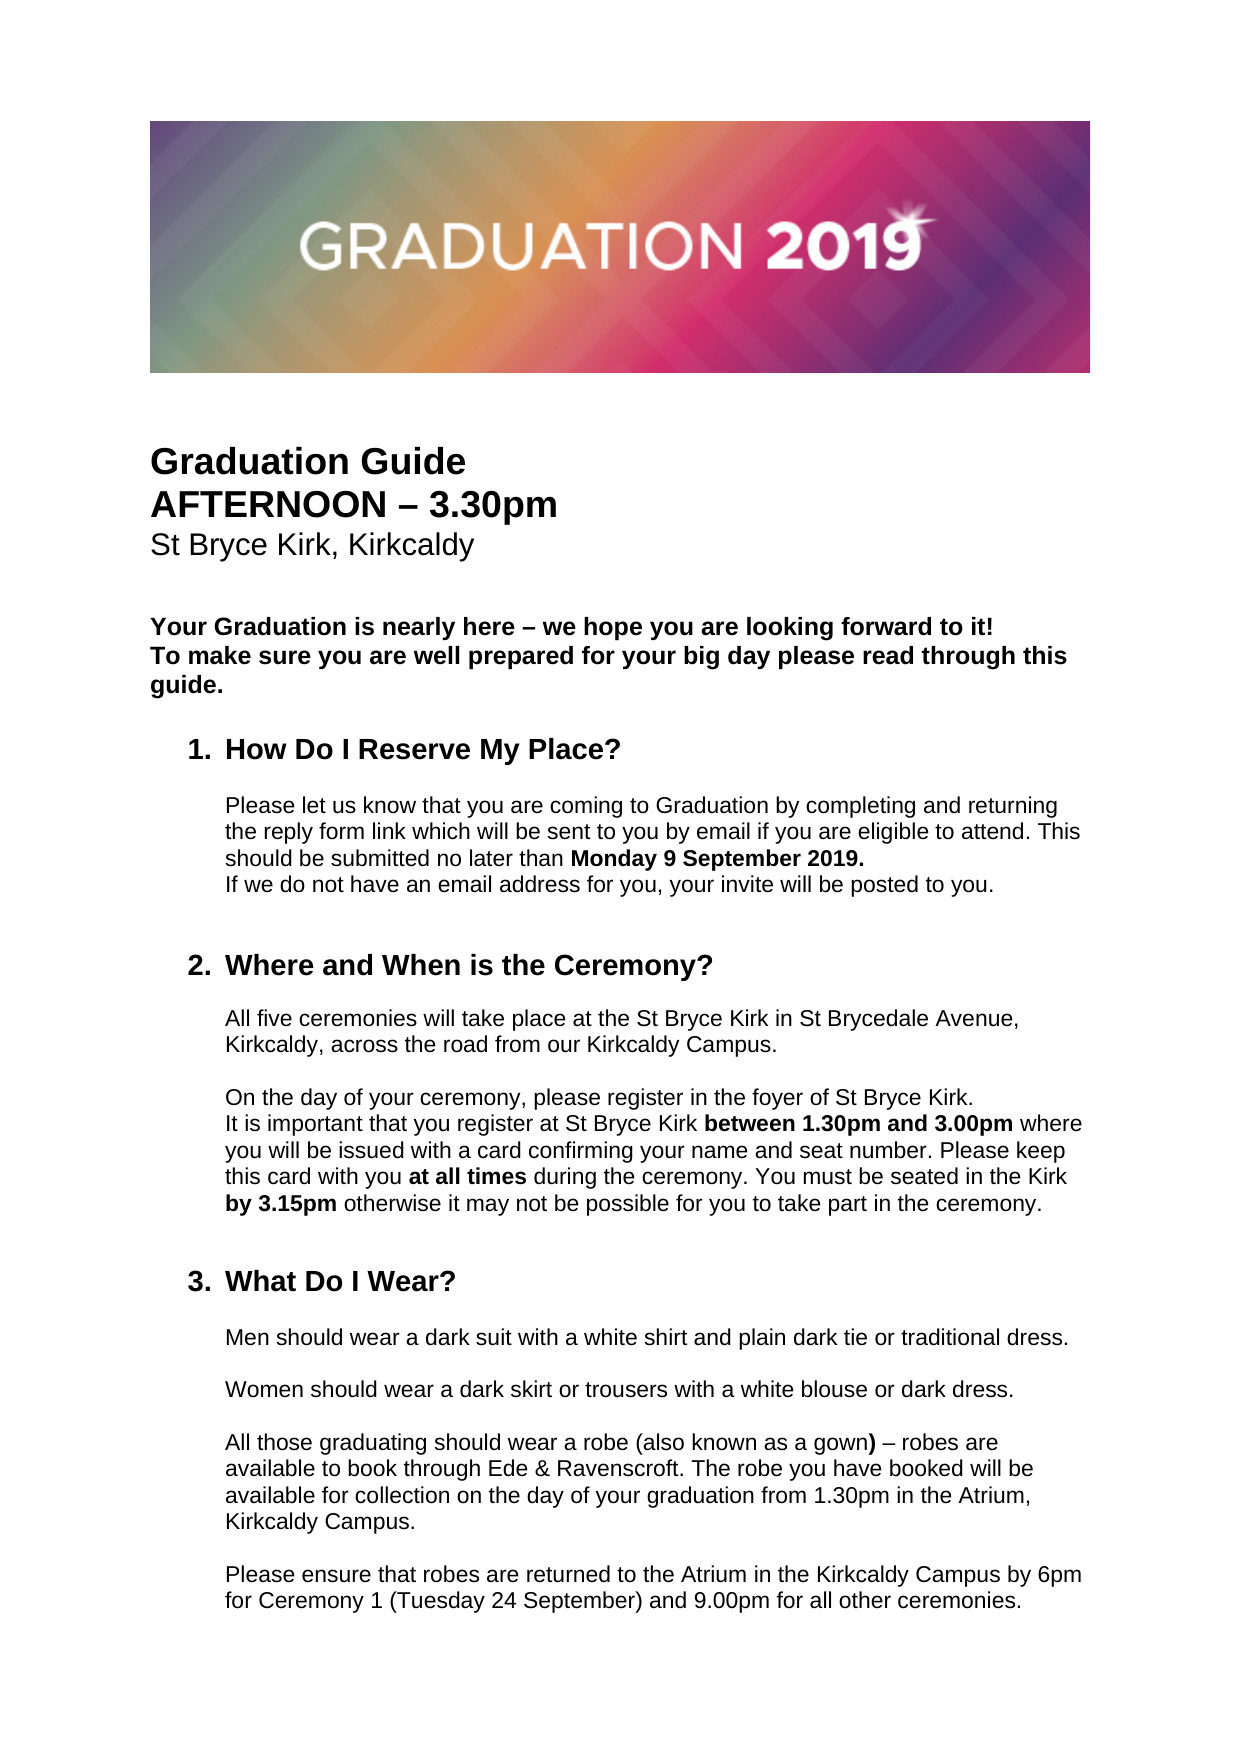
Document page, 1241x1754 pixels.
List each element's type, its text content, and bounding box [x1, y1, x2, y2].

text Please ensure that robes are returned to the Atrium in the Kirkcaldy Campus by 6pm for Ceremony 1 (Tuesday 24 September) and 9.00pm for all other ceremonies. [225, 1561, 1090, 1613]
list All five ceremonies will take place at the St Bryce Kirk in St Brycedale Avenue, Kirkcaldy, across the road from our Kirkcaldy Campus. [225, 1005, 1090, 1058]
text Your Graduation is nearly here – we hope you are looking forward to it! [150, 612, 1090, 641]
list Men should wear a dark suit with a white shirt and plain dark tie or traditional dress. [225, 1324, 1090, 1350]
list Where and When is the Ceremony? [187, 947, 1090, 981]
list What Do I Wear? [187, 1264, 1090, 1297]
text St Bryce Kirk, Kirkcaldy [150, 526, 1090, 562]
list If we do not have an email address for you, your invite will be posted to you. [225, 871, 1090, 897]
list All those graduating should wear a robe (also known as a gown) – robes are available to book through Ede & Ravenscroft. The robe you have booked will be available for collection on the day of your graduation from 1.30pm in the Atrium, Kirkcaldy Campus. [225, 1429, 1090, 1534]
text Graduation Guide [150, 439, 1090, 483]
list How Do I Reserve My Place? [187, 732, 1090, 765]
list It is important that you register at St Bryce Kirk between 1.30pm and 3.00pm where you will be issued with a card confirming your name and seat number. Please keep this card with you at all times during the ceremony. You must be seated in the Kirk by 3.15pm otherwise it may not be possible for you to take part in the ceremony. [225, 1110, 1090, 1216]
list Please let us know that you are coming to Graduation by completing and returning the reply form link which will be sent to you by email if you are eligible to attend. This should be submitted no later than Monday 9 September 2019. [225, 792, 1090, 871]
list Women should wear a dark skirt or trousers with a white blouse or dark dress. [225, 1376, 1090, 1403]
list On the day of your ceremony, please register in the foyer of St Bryce Kirk. [225, 1084, 1090, 1110]
picture [150, 121, 1091, 373]
text To make sure you are well prepared for your big day please read through this guide. [150, 641, 1090, 698]
text AFTERNOON – 3.30pm [150, 483, 1090, 526]
